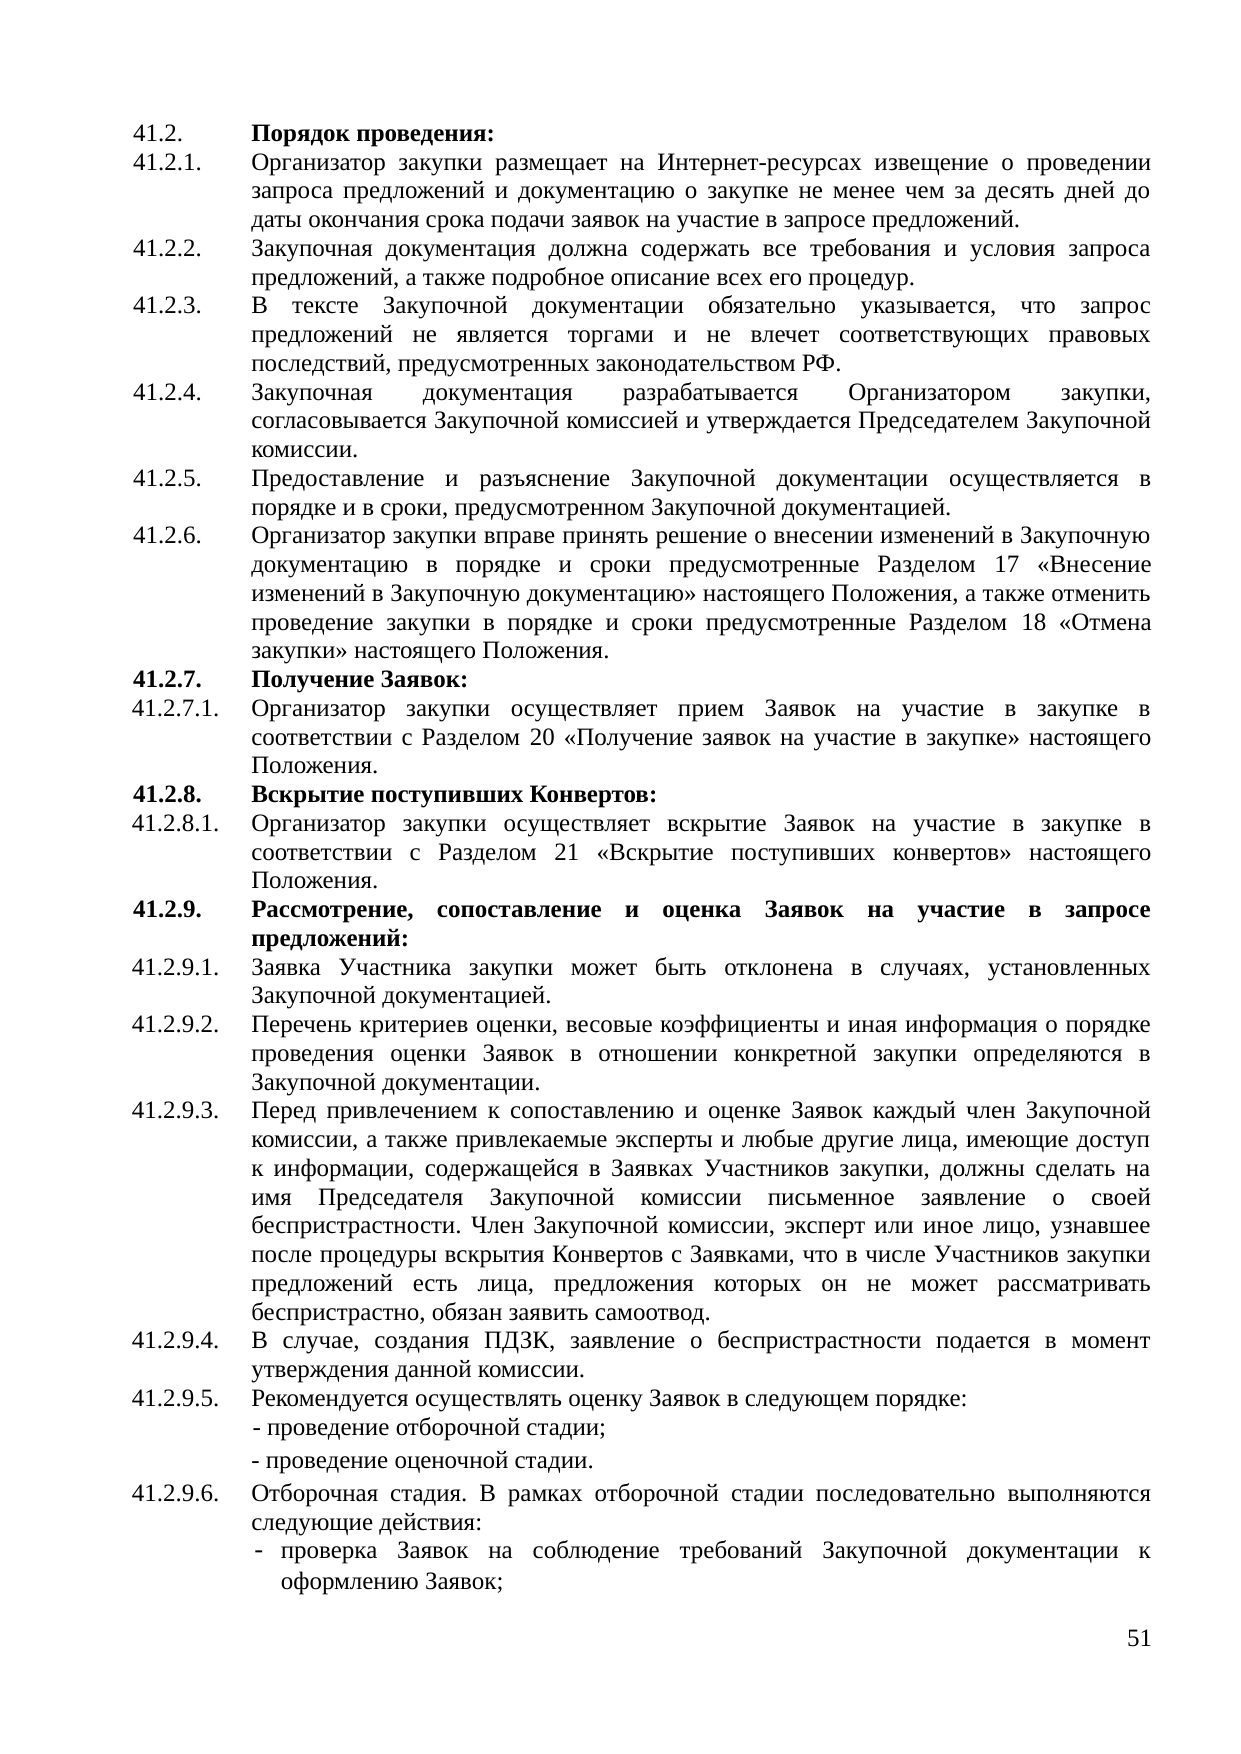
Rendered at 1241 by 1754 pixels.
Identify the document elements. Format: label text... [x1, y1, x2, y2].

list Закупочная документация должна содержать все требования и условия запроса предложений, а также подробное описание всех его процедур. [133, 233, 1152, 291]
list Порядок проведения: [133, 118, 1152, 147]
list Организатор закупки осуществляет прием Заявок на участие в закупке в соответствии с Разделом 20 «Получение заявок на участие в закупке» настоящего Положения. [132, 693, 1152, 779]
list Рассмотрение, сопоставление и оценка Заявок на участие в запросе предложений: [133, 894, 1152, 952]
list Вскрытие поступивших Конвертов: [133, 779, 1152, 808]
list Рекомендуется осуществлять оценку Заявок в следующем порядке: [132, 1383, 1152, 1412]
list Организатор закупки осуществляет вскрытие Заявок на участие в закупке в соответствии с Разделом 21 «Вскрытие поступивших конвертов» настоящего Положения. [132, 808, 1152, 894]
list Отборочная стадия. В рамках отборочной стадии последовательно выполняются следующие действия: [132, 1478, 1152, 1535]
list Закупочная документация разрабатывается Организатором закупки, согласовывается Закупочной комиссией и утверждается Председателем Закупочной комиссии. [133, 377, 1152, 463]
text - проведение оценочной стадии. [208, 1445, 1152, 1474]
list проверка Заявок на соблюдение требований Закупочной документации к оформлению Заявок; [251, 1535, 1152, 1595]
list Организатор закупки вправе принять решение о внесении изменений в Закупочную документацию в порядке и сроки предусмотренные Разделом 17 «Внесение изменений в Закупочную документацию» настоящего Положения, а также отменить проведение закупки в порядке и сроки предусмотренные Разделом 18 «Отмена закупки» настоящего Положения. [133, 521, 1152, 664]
list Организатор закупки размещает на Интернет-ресурсах извещение о проведении запроса предложений и документацию о закупке не менее чем за десять дней до даты окончания срока подачи заявок на участие в запросе предложений. [133, 147, 1152, 233]
list Перечень критериев оценки, весовые коэффициенты и иная информация о порядке проведения оценки Заявок в отношении конкретной закупки определяются в Закупочной документации. [132, 1009, 1152, 1096]
list Получение Заявок: [133, 664, 1152, 693]
text - проведение отборочной стадии; [252, 1412, 1152, 1441]
list В тексте Закупочной документации обязательно указывается, что запрос предложений не является торгами и не влечет соответствующих правовых последствий, предусмотренных законодательством РФ. [133, 291, 1152, 377]
list В случае, создания ПДЗК, заявление о беспристрастности подается в момент утверждения данной комиссии. [132, 1326, 1152, 1383]
list Заявка Участника закупки может быть отклонена в случаях, установленных Закупочной документацией. [132, 952, 1152, 1009]
list Перед привлечением к сопоставлению и оценке Заявок каждый член Закупочной комиссии, а также привлекаемые эксперты и любые другие лица, имеющие доступ к информации, содержащейся в Заявках Участников закупки, должны сделать на имя Председателя Закупочной комиссии письменное заявление о своей беспристрастности. Член Закупочной комиссии, эксперт или иное лицо, узнавшее после процедуры вскрытия Конвертов с Заявками, что в числе Участников закупки предложений есть лица, предложения которых он не может рассматривать беспристрастно, обязан заявить самоотвод. [132, 1096, 1152, 1326]
list Предоставление и разъяснение Закупочной документации осуществляется в порядке и в сроки, предусмотренном Закупочной документацией. [133, 463, 1152, 521]
